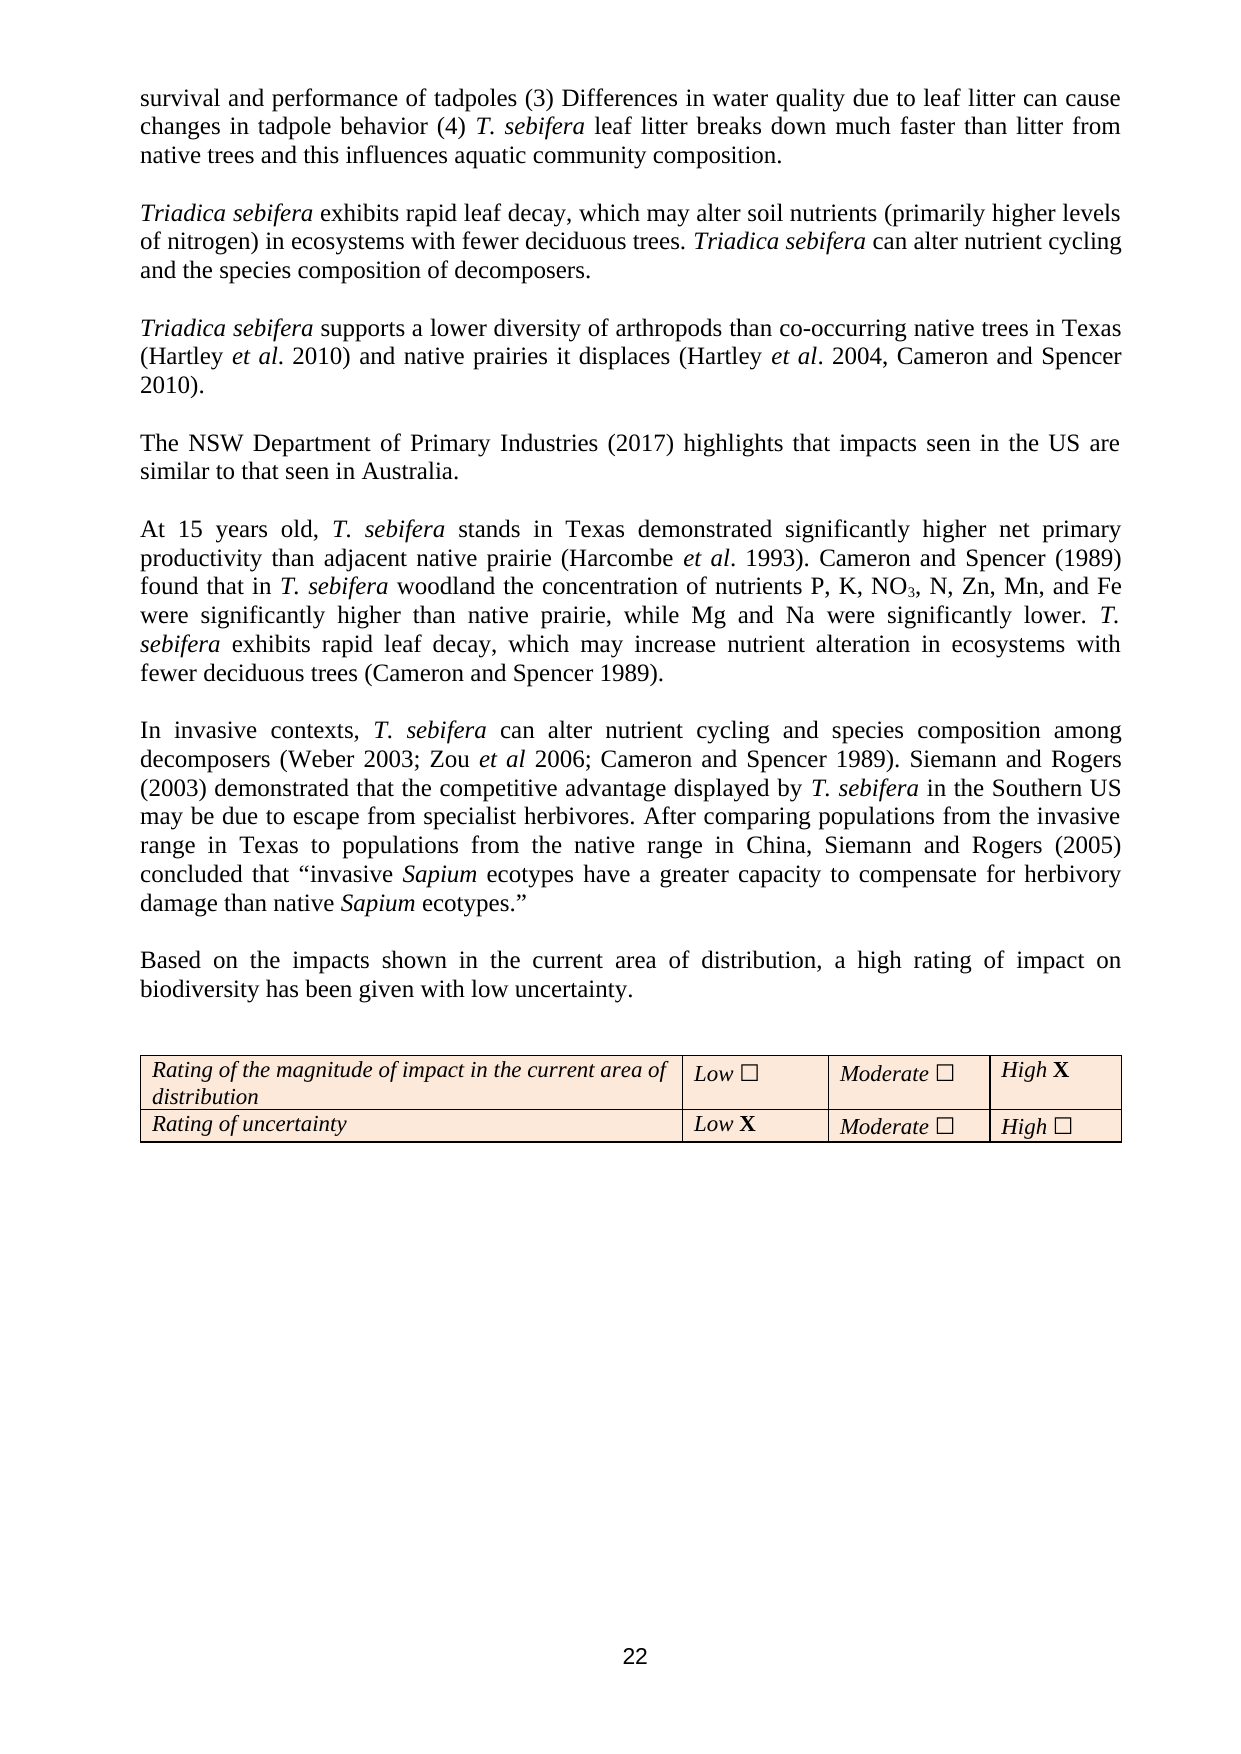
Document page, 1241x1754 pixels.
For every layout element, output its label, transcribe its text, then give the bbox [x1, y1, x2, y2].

table_header Low ☐ [683, 1056, 828, 1109]
table_header High X [991, 1056, 1121, 1109]
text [140, 83, 1122, 169]
text In invasive contexts, T. sebifera can alter nutrient cycling and species composition among decomposers (Weber 2003; Zou et al 2006; Cameron and Spencer 1989). Siemann and Rogers (2003) demonstrated that the competitive advantage displayed by T. sebifera in the Southern US may be due to escape from specialist herbivores. After comparing populations from the invasive range in Texas to populations from the native range in China, Siemann and Rogers (2005) concluded that “invasive Sapium ecotypes have a greater capacity to compensate for herbivory damage than native Sapium ecotypes.” [140, 715, 1122, 916]
text The NSW Department of Primary Industries (2017) highlights that impacts seen in the US are similar to that seen in Australia. [140, 428, 1122, 485]
table_cell High ☐ [991, 1110, 1121, 1141]
table_cell Moderate ☐ [829, 1110, 989, 1141]
text Triadica sebifera supports a lower diversity of arthropods than co-occurring native trees in Texas (Hartley et al. 2010) and native prairies it displaces (Hartley et al. 2004, Cameron and Spencer 2010). [140, 313, 1122, 399]
table_cell Low X [683, 1110, 828, 1141]
text At 15 years old, T. sebifera stands in Texas demonstrated significantly higher net primary productivity than adjacent native prairie (Harcombe et al. 1993). Cameron and Spencer (1989) found that in T. sebifera woodland the concentration of nutrients P, K, NO3, N, Zn, Mn, and Fe were significantly higher than native prairie, while Mg and Na were significantly lower. T. sebifera exhibits rapid leaf decay, which may increase nutrient alteration in ecosystems with fewer deciduous trees (Cameron and Spencer 1989). [140, 514, 1122, 686]
text Based on the impacts shown in the current area of distribution, a high rating of impact on biodiversity has been given with low uncertainty. [140, 945, 1122, 1003]
table_header Rating of the magnitude of impact in the current area of distribution [141, 1056, 682, 1109]
table_cell Rating of uncertainty [141, 1110, 682, 1141]
table_header Moderate ☐ [829, 1056, 989, 1109]
text Triadica sebifera exhibits rapid leaf decay, which may alter soil nutrients (primarily higher levels of nitrogen) in ecosystems with fewer deciduous trees. Triadica sebifera can alter nutrient cycling and the species composition of decomposers. [140, 198, 1122, 284]
